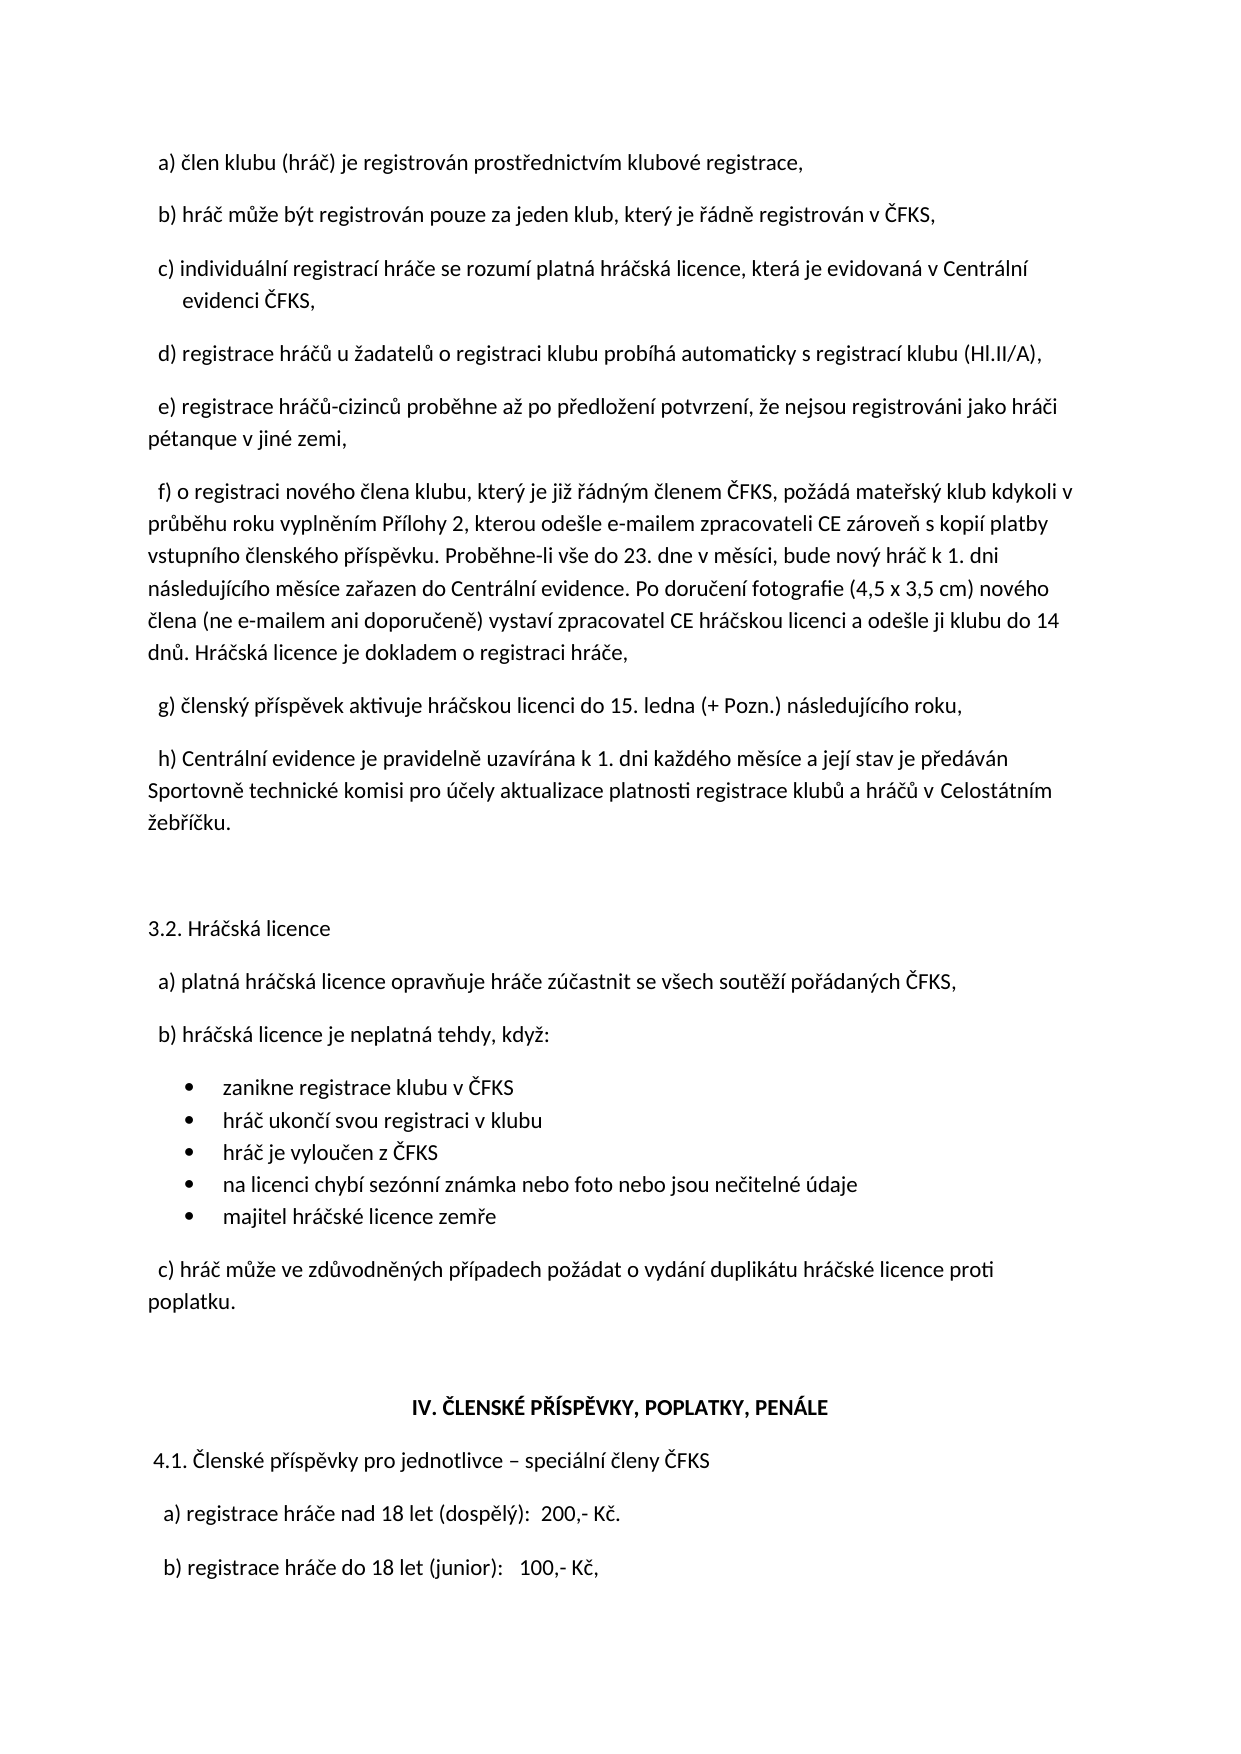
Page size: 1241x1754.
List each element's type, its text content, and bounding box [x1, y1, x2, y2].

text 3.2. Hráčská licence [148, 914, 1093, 942]
list zanikne registrace klubu v ČFKS [185, 1073, 1093, 1102]
list hráč je vyloučen z ČFKS [185, 1138, 1093, 1166]
text 4.1. Členské příspěvky pro jednotlivce – speciální členy ČFKS [148, 1447, 1093, 1474]
list majitel hráčské licence zemře [185, 1202, 1093, 1230]
text a) člen klubu (hráč) je registrován prostřednictvím klubové registrace, [148, 148, 1093, 176]
text d) registrace hráčů u žadatelů o registraci klubu probíhá automaticky s registrací klubu (Hl.II/A), [148, 339, 1093, 367]
text b) hráčská licence je neplatná tehdy, když: [148, 1021, 1093, 1048]
text f) o registraci nového člena klubu, který je již řádným členem ČFKS, požádá mateřský klub kdykoli v průběhu roku vyplněním Přílohy 2, kterou odešle e-mailem zpracovateli CE zároveň s kopií platby vstupního členského příspěvku. Proběhne-li vše do 23. dne v měsíci, bude nový hráč k 1. dni následujícího měsíce zařazen do Centrální evidence. Po doručení fotografie (4,5 x 3,5 cm) nového člena (ne e-mailem ani doporučeně) vystaví zpracovatel CE hráčskou licenci a odešle ji klubu do 14 dnů. Hráčská licence je dokladem o registraci hráče, [148, 477, 1093, 666]
text g) členský příspěvek aktivuje hráčskou licenci do 15. ledna (+ Pozn.) následujícího roku, [148, 691, 1093, 719]
list na licenci chybí sezónní známka nebo foto nebo jsou nečitelné údaje [185, 1170, 1093, 1198]
text b) registrace hráče do 18 let (junior): 100,- Kč, [148, 1553, 1093, 1581]
text e) registrace hráčů-cizinců proběhne až po předložení potvrzení, že nejsou registrováni jako hráči pétanque v jiné zemi, [148, 392, 1093, 452]
text IV. ČLENSKÉ PŘÍSPĚVKY, POPLATKY, PENÁLE [148, 1393, 1093, 1422]
list hráč ukončí svou registraci v klubu [185, 1106, 1093, 1134]
text a) registrace hráče nad 18 let (dospělý): 200,- Kč. [148, 1499, 1093, 1528]
text b) hráč může být registrován pouze za jeden klub, který je řádně registrován v ČFKS, [148, 201, 1093, 229]
text a) platná hráčská licence opravňuje hráče zúčastnit se všech soutěží pořádaných ČFKS, [148, 967, 1093, 996]
text h) Centrální evidence je pravidelně uzavírána k 1. dni každého měsíce a její stav je předáván Sportovně technické komisi pro účely aktualizace platnosti registrace klubů a hráčů v Celostátním žebříčku. [148, 744, 1093, 836]
text c) hráč může ve zdůvodněných případech požádat o vydání duplikátu hráčské licence proti poplatku. [148, 1255, 1093, 1316]
text c) individuální registrací hráče se rozumí platná hráčská licence, která je evidovaná v Centrální evidenci ČFKS, [148, 254, 1093, 314]
